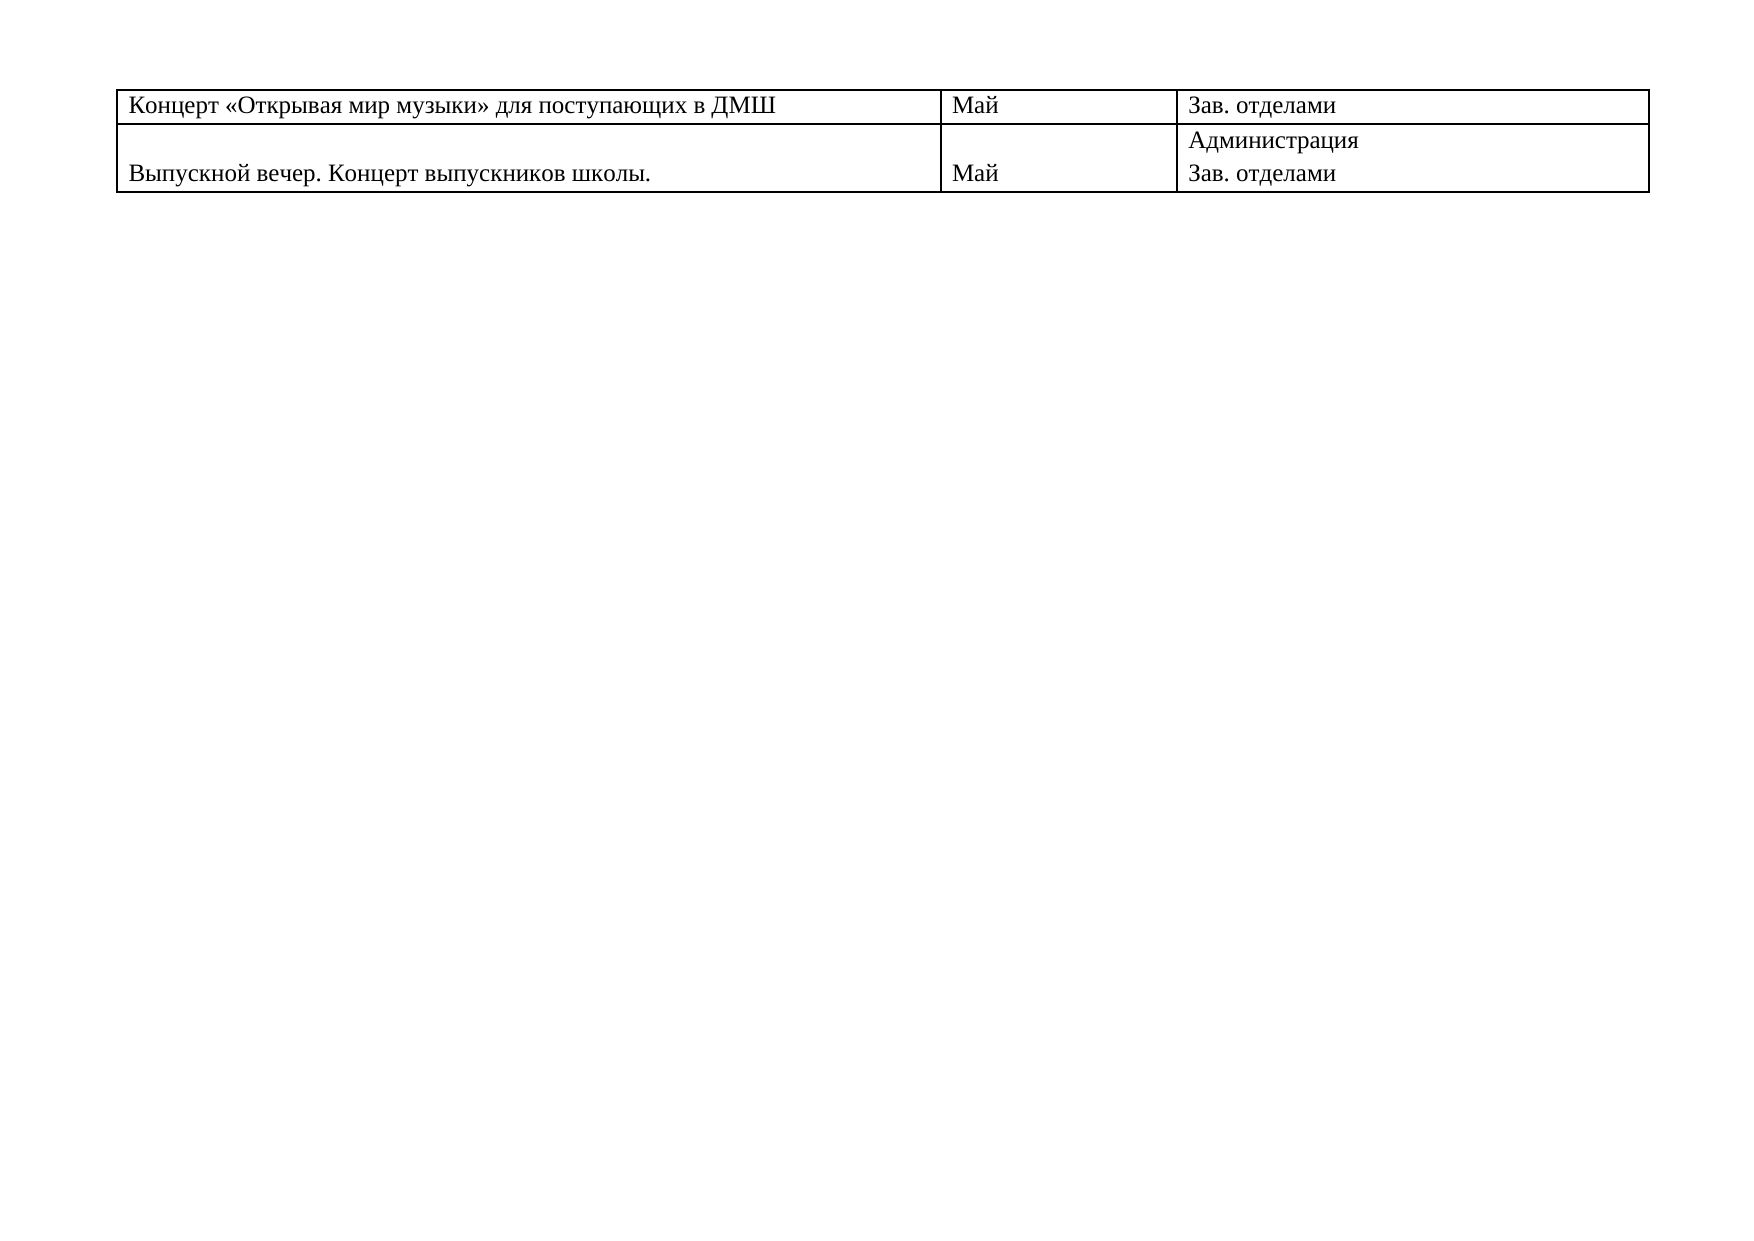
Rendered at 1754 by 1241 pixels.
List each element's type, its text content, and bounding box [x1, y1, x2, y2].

table_cell Концерт «Открывая мир музыки» для поступающих в ДМШ [118, 91, 940, 123]
table_cell Выпускной вечер. Концерт выпускников школы. [118, 125, 940, 191]
table_cell Май [942, 125, 1176, 191]
table_cell Май [942, 91, 1176, 123]
table_cell Зав. отделами [1178, 91, 1648, 123]
table_cell Администрация Зав. отделами [1178, 125, 1648, 191]
